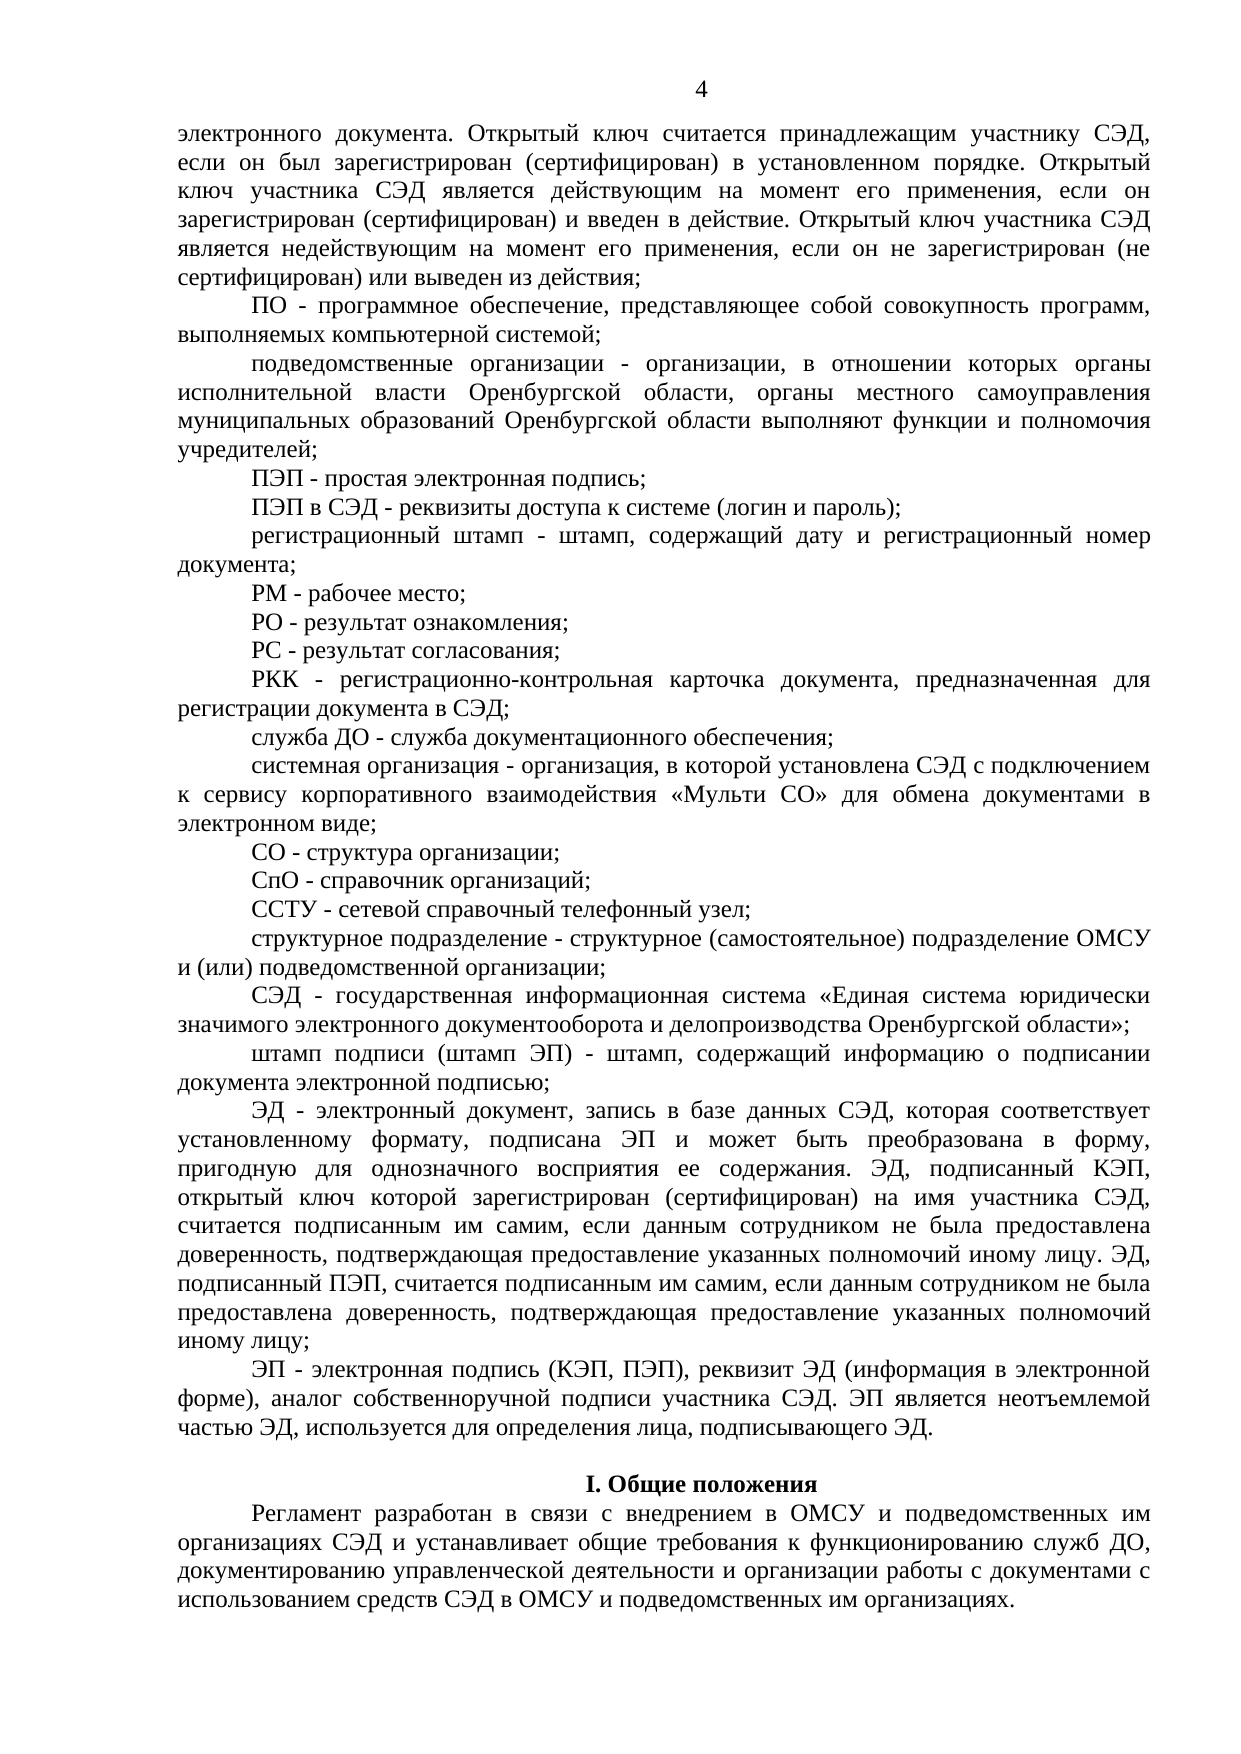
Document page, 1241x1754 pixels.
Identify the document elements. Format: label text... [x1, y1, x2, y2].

text РО - результат ознакомления; [177, 607, 1152, 636]
text ПЭП в СЭД - реквизиты доступа к системе (логин и пароль); [177, 492, 1152, 521]
text Регламент разработан в связи с внедрением в ОМСУ и подведомственных им организациях СЭД и устанавливает общие требования к функционированию служб ДО, документированию управленческой деятельности и организации работы с документами с использованием средств СЭД в ОМСУ и подведомственных им организациях. [177, 1498, 1152, 1613]
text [177, 118, 1152, 291]
text СЭД - государственная информационная система «Единая система юридически значимого электронного документооборота и делопроизводства Оренбургской области»; [177, 981, 1152, 1038]
text СпО - справочник организаций; [177, 866, 1152, 894]
text РМ - рабочее место; [177, 578, 1152, 607]
text подведомственные организации - организации, в отношении которых органы исполнительной власти Оренбургской области, органы местного самоуправления муниципальных образований Оренбургской области выполняют функции и полномочия учредителей; [177, 348, 1152, 463]
text ПО - программное обеспечение, представляющее собой совокупность программ, выполняемых компьютерной системой; [177, 291, 1152, 348]
text штамп подписи (штамп ЭП) - штамп, содержащий информацию о подписании документа электронной подписью; [177, 1038, 1152, 1096]
text ЭП - электронная подпись (КЭП, ПЭП), реквизит ЭД (информация в электронной форме), аналог собственноручной подписи участника СЭД. ЭП является неотъемлемой частью ЭД, используется для определения лица, подписывающего ЭД. [177, 1354, 1152, 1441]
text структурное подразделение - структурное (самостоятельное) подразделение ОМСУ и (или) подведомственной организации; [177, 923, 1152, 981]
text РКК - регистрационно-контрольная карточка документа, предназначенная для регистрации документа в СЭД; [177, 664, 1152, 722]
text СО - структура организации; [177, 837, 1152, 866]
text ПЭП - простая электронная подпись; [177, 463, 1152, 492]
text служба ДО - служба документационного обеспечения; [177, 722, 1152, 751]
text системная организация - организация, в которой установлена СЭД с подключением к сервису корпоративного взаимодействия «Мульти СО» для обмена документами в электронном виде; [177, 751, 1152, 837]
text ССТУ - сетевой справочный телефонный узел; [177, 894, 1152, 923]
text РС - результат согласования; [177, 636, 1152, 664]
text I. Общие положения [177, 1469, 1152, 1498]
text ЭД - электронный документ, запись в базе данных СЭД, которая соответствует установленному формату, подписана ЭП и может быть преобразована в форму, пригодную для однозначного восприятия ее содержания. ЭД, подписанный КЭП, открытый ключ которой зарегистрирован (сертифицирован) на имя участника СЭД, считается подписанным им самим, если данным сотрудником не была предоставлена доверенность, подтверждающая предоставление указанных полномочий иному лицу. ЭД, подписанный ПЭП, считается подписанным им самим, если данным сотрудником не была предоставлена доверенность, подтверждающая предоставление указанных полномочий иному лицу; [177, 1096, 1152, 1354]
text регистрационный штамп - штамп, содержащий дату и регистрационный номер документа; [177, 521, 1152, 578]
